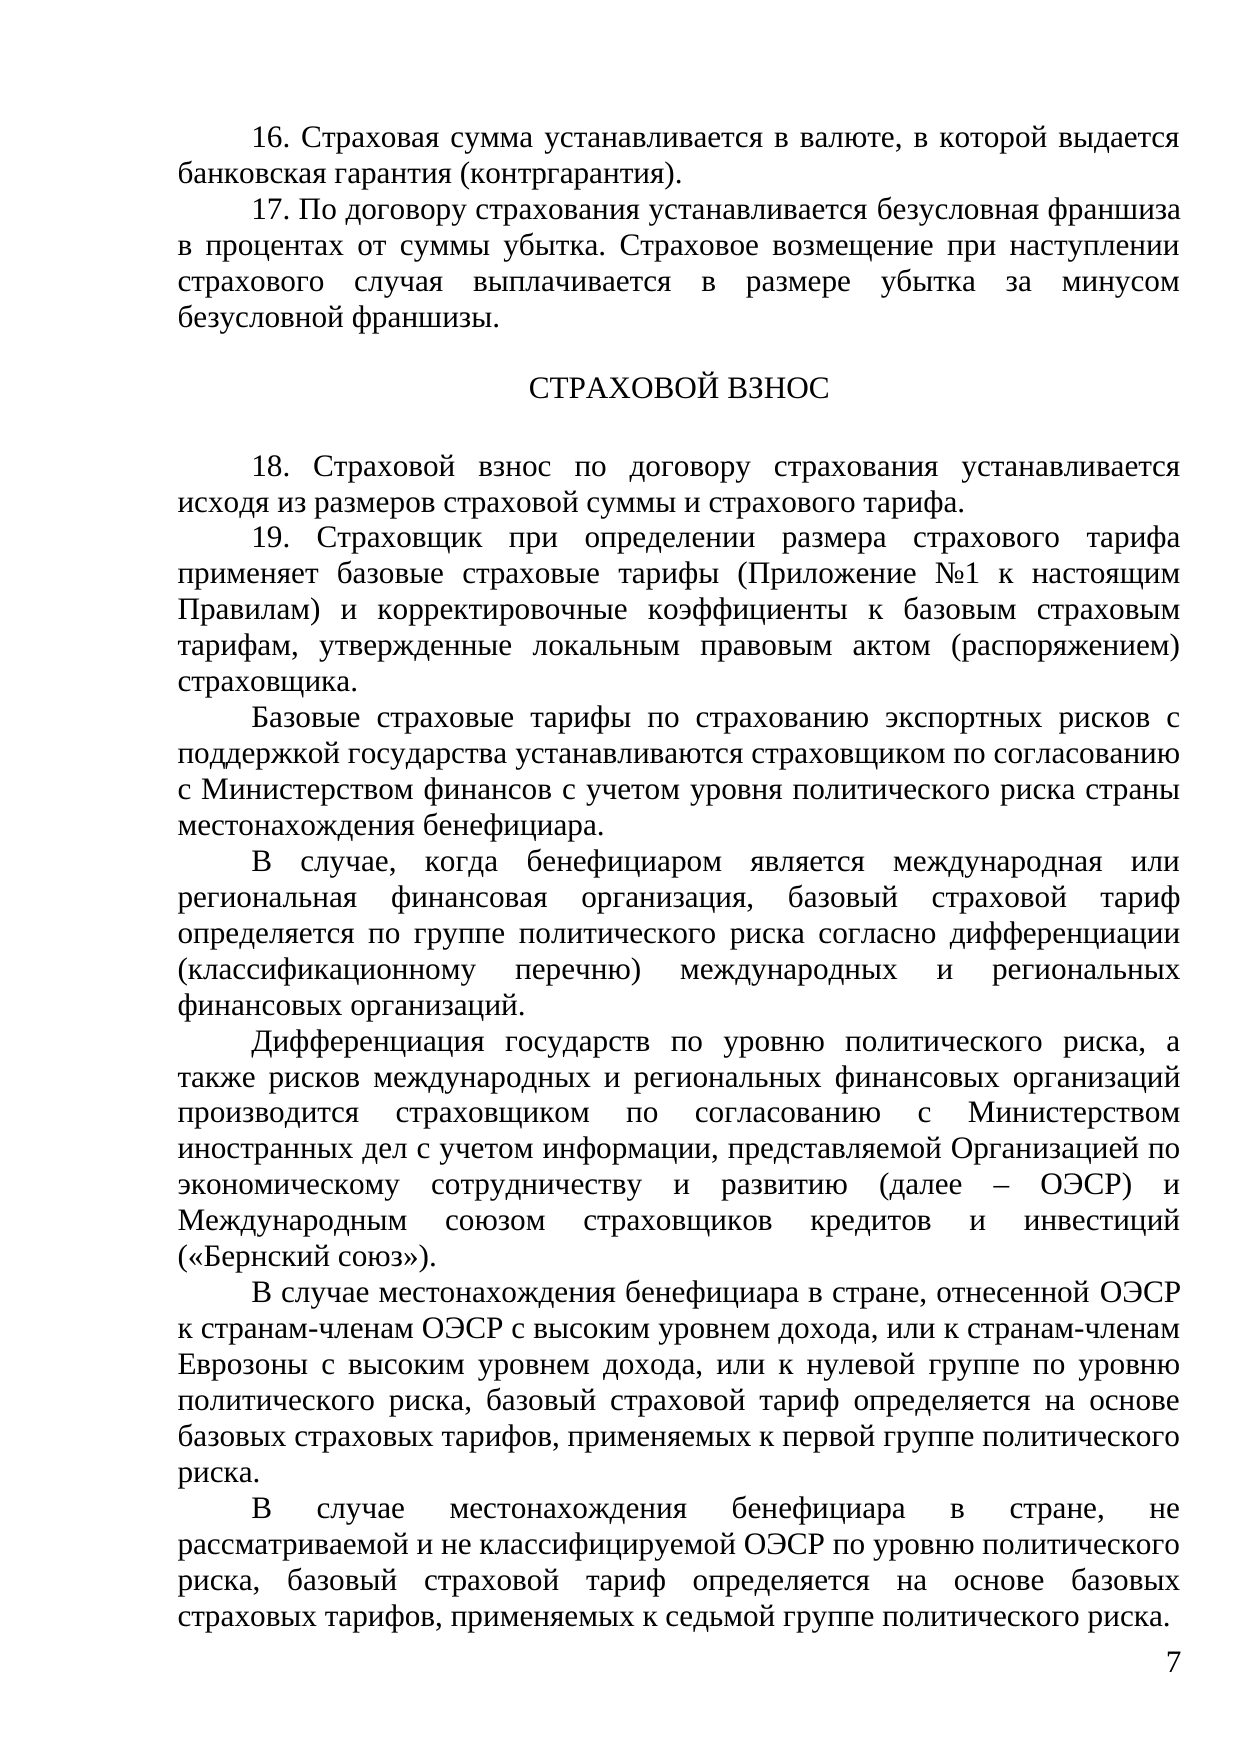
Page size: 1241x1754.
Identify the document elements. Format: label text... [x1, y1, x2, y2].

text 19. Страховщик при определении размера страхового тарифа применяет базовые страховые тарифы (Приложение №1 к настоящим Правилам) и корректировочные коэффициенты к базовым страховым тарифам, утвержденные локальным правовым актом (распоряжением) страховщика. [177, 519, 1181, 698]
text Базовые страховые тарифы по страхованию экспортных рисков с поддержкой государства устанавливаются страховщиком по согласованию с Министерством финансов с учетом уровня политического риска страны местонахождения бенефициара. [177, 698, 1181, 842]
text В случае, когда бенефициаром является международная или региональная финансовая организация, базовый страховой тариф определяется по группе политического риска согласно дифференциации (классификационному перечню) международных и региональных финансовых организаций. [177, 842, 1181, 1022]
text В случае местонахождения бенефициара в стране, не рассматриваемой и не классифицируемой ОЭСР по уровню политического риска, базовый страховой тариф определяется на основе базовых страховых тарифов, применяемых к седьмой группе политического риска. [177, 1489, 1181, 1633]
text Дифференциация государств по уровню политического риска, а также рисков международных и региональных финансовых организаций производится страховщиком по согласованию с Министерством иностранных дел с учетом информации, представляемой Организацией по экономическому сотрудничеству и развитию (далее – ОЭСР) и Международным союзом страховщиков кредитов и инвестиций («Бернский союз»). [177, 1022, 1181, 1273]
text 17. По договору страхования устанавливается безусловная франшиза в процентах от суммы убытка. Страховое возмещение при наступлении страхового случая выплачивается в размере убытка за минусом безусловной франшизы. [177, 190, 1181, 334]
text В случае местонахождения бенефициара в стране, отнесенной ОЭСР к странам-членам ОЭСР с высоким уровнем дохода, или к странам-членам Еврозоны с высоким уровнем дохода, или к нулевой группе по уровню политического риска, базовый страховой тариф определяется на основе базовых страховых тарифов, применяемых к первой группе политического риска. [177, 1273, 1181, 1489]
text 16. Страховая сумма устанавливается в валюте, в которой выдается банковская гарантия (контргарантия). [177, 118, 1181, 190]
text СТРАХОВОЙ ВЗНОС [177, 370, 1181, 406]
text 18. Страховой взнос по договору страхования устанавливается исходя из размеров страховой суммы и страхового тарифа. [177, 447, 1181, 519]
